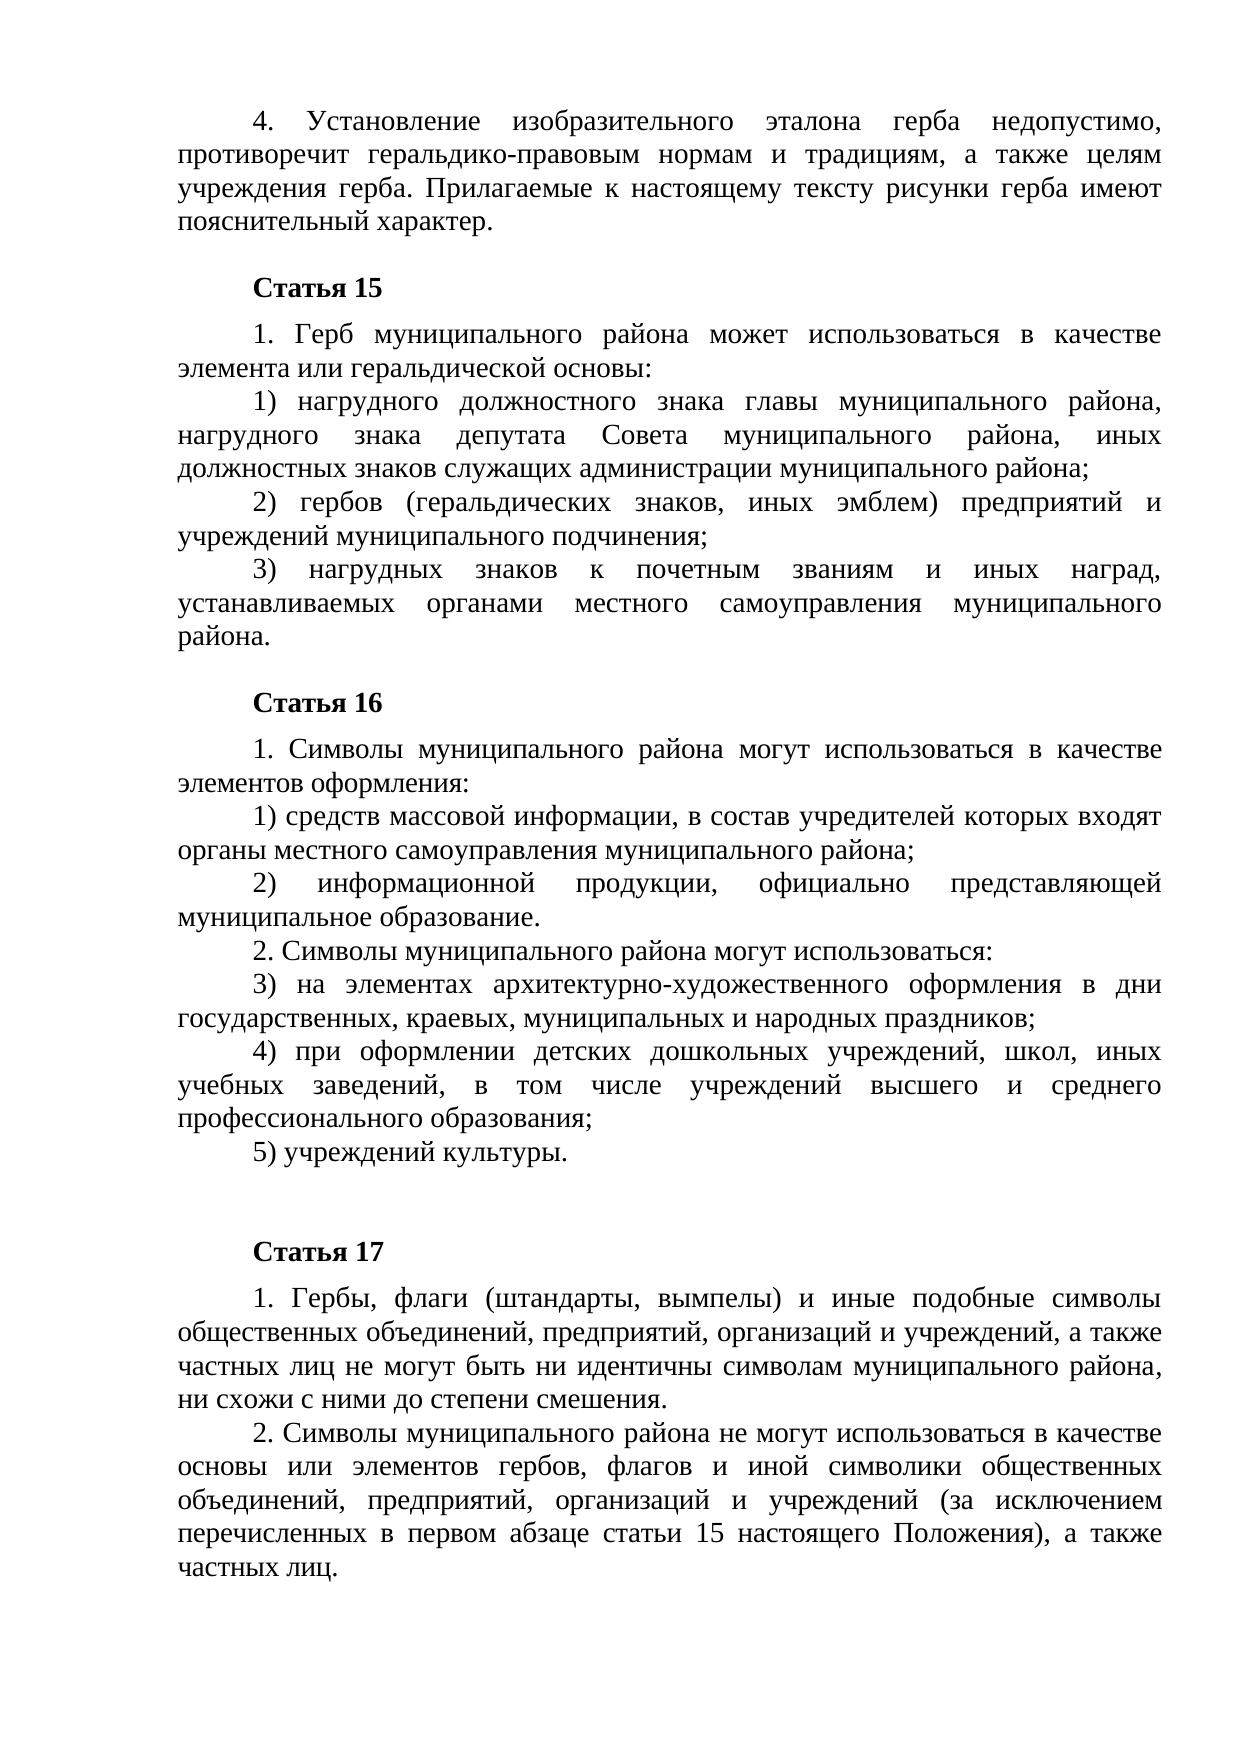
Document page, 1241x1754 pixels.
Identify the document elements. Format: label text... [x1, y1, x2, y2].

text Статья 15 [177, 270, 1162, 304]
text 1. Гербы, флаги (штандарты, вымпелы) и иные подобные символы общественных объединений, предприятий, организаций и учреждений, а также частных лиц не могут быть ни идентичны символам муниципального района, ни схожи с ними до степени смешения. [177, 1281, 1162, 1415]
text 4) при оформлении детских дошкольных учреждений, школ, иных учебных заведений, в том числе учреждений высшего и среднего профессионального образования; [177, 1033, 1162, 1134]
text 2. Символы муниципального района могут использоваться: [177, 933, 1162, 966]
text 1) средств массовой информации, в состав учредителей которых входят органы местного самоуправления муниципального района; [177, 798, 1162, 866]
text 1) нагрудного должностного знака главы муниципального района, нагрудного знака депутата Совета муниципального района, иных должностных знаков служащих администрации муниципального района; [177, 383, 1162, 484]
text 2) информационной продукции, официально представляющей муниципальное образование. [177, 866, 1162, 933]
text 3) нагрудных знаков к почетным званиям и иных наград, устанавливаемых органами местного самоуправления муниципального района. [177, 551, 1162, 652]
text Статья 16 [177, 685, 1162, 719]
text 2. Символы муниципального района не могут использоваться в качестве основы или элементов гербов, флагов и иной символики общественных объединений, предприятий, организаций и учреждений (за исключением перечисленных в первом абзаце статьи 15 настоящего Положения), а также частных лиц. [177, 1415, 1162, 1582]
text 1. Герб муниципального района может использоваться в качестве элемента или геральдической основы: [177, 316, 1162, 383]
text 4. Установление изобразительного эталона герба недопустимо, противоречит геральдико-правовым нормам и традициям, а также целям учреждения герба. Прилагаемые к настоящему тексту рисунки герба имеют пояснительный характер. [177, 103, 1162, 237]
text 1. Символы муниципального района могут использоваться в качестве элементов оформления: [177, 731, 1162, 798]
text Статья 17 [177, 1234, 1162, 1268]
text 2) гербов (геральдических знаков, иных эмблем) предприятий и учреждений муниципального подчинения; [177, 484, 1162, 551]
text 5) учреждений культуры. [177, 1134, 1162, 1167]
text 3) на элементах архитектурно-художественного оформления в дни государственных, краевых, муниципальных и народных праздников; [177, 966, 1162, 1033]
